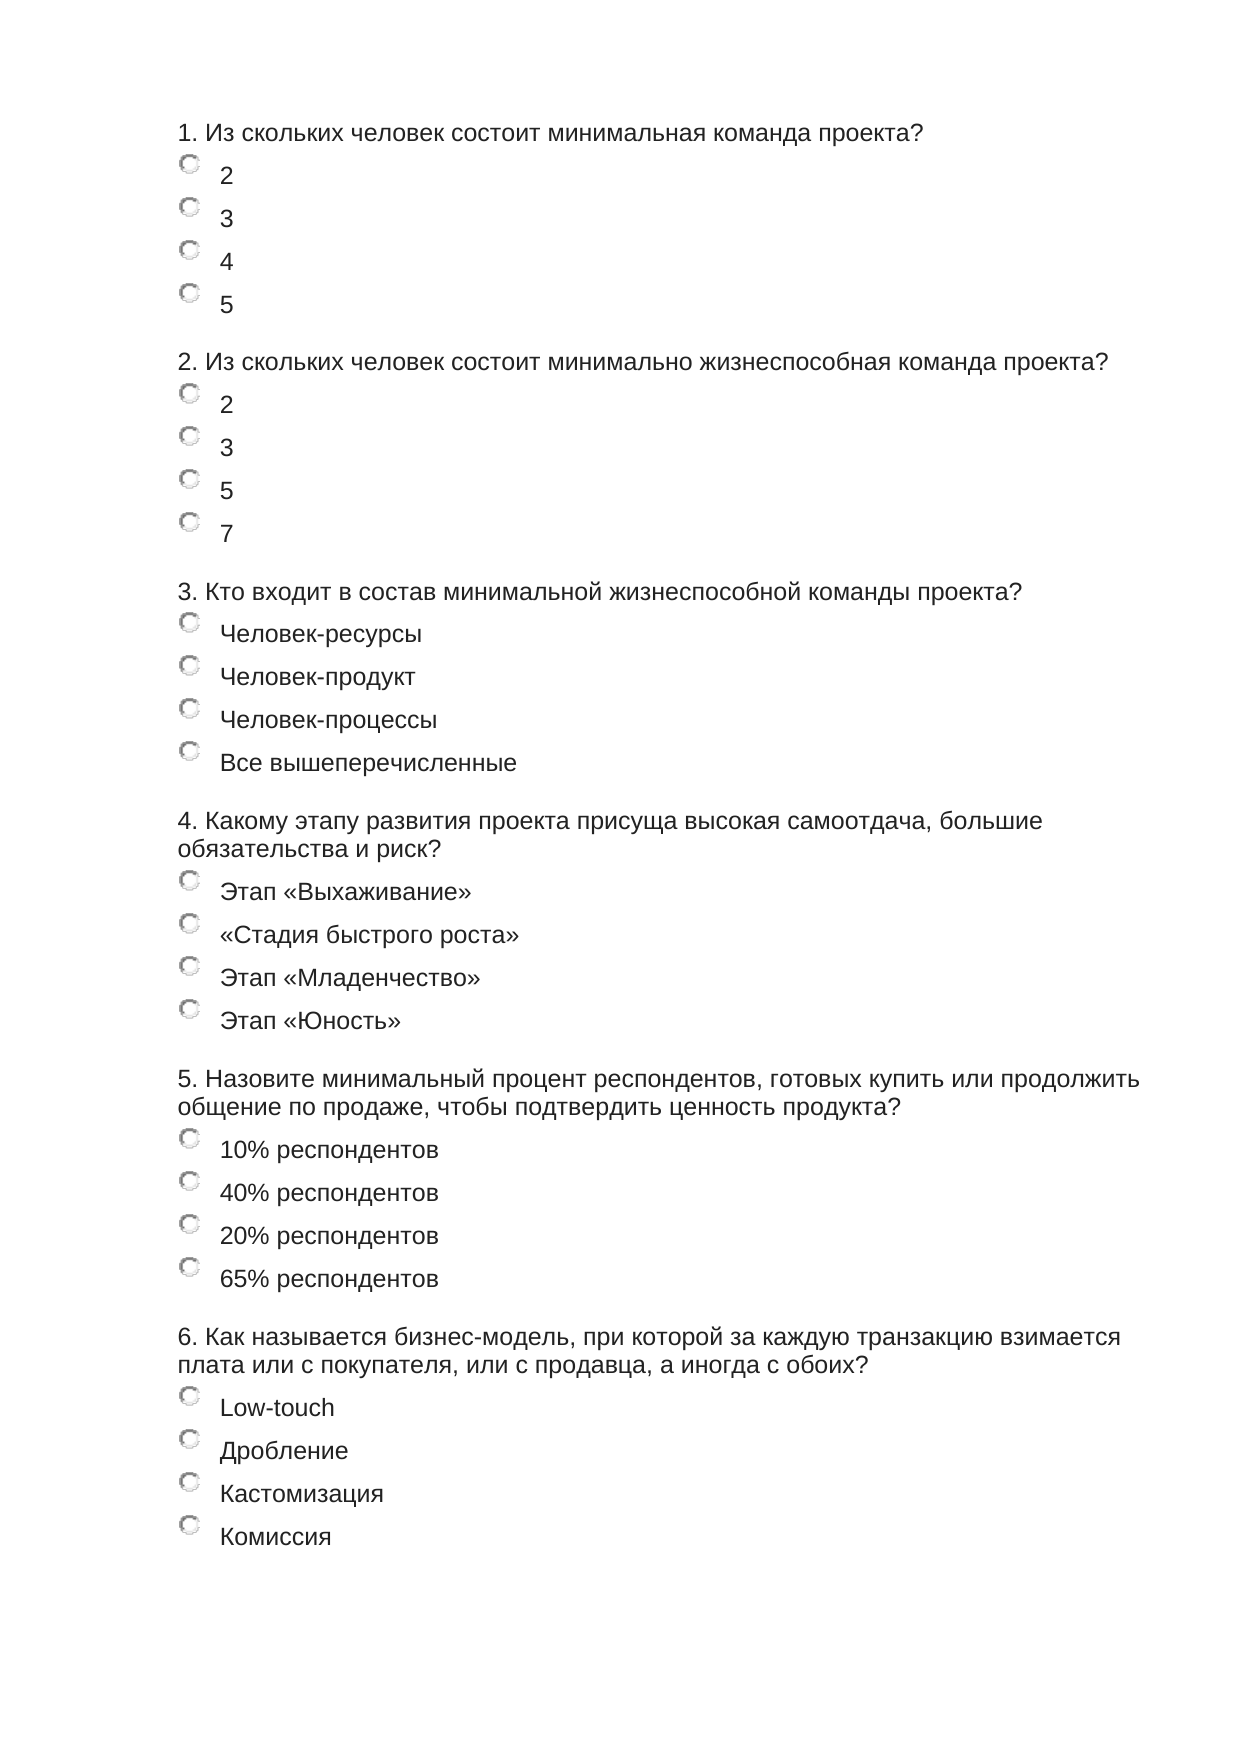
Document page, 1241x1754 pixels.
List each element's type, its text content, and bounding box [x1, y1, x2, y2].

text 7 [177, 505, 1152, 548]
text 2. Из скольких человек состоит минимально жизнеспособная команда проекта? [177, 347, 1152, 376]
text 3. Кто входит в состав минимальной жизнеспособной команды проекта? [177, 576, 1152, 605]
text Все вышеперечисленные [177, 734, 1152, 777]
text 2 [177, 376, 1152, 419]
text 3 [177, 190, 1152, 233]
text Человек-ресурсы [177, 605, 1152, 648]
text Человек-процессы [177, 691, 1152, 734]
text Дробление [177, 1422, 1152, 1465]
text 4 [177, 233, 1152, 276]
text Этап «Юность» [177, 992, 1152, 1035]
text «Стадия быстрого роста» [177, 906, 1152, 949]
text Человек-продукт [177, 648, 1152, 691]
text 65% респондентов [177, 1250, 1152, 1293]
text 5 [177, 276, 1152, 318]
text 10% респондентов [177, 1121, 1152, 1164]
text 5 [177, 462, 1152, 505]
text 4. Какому этапу развития проекта присуща высокая самоотдача, большие обязательства и риск? [177, 806, 1152, 863]
text 1. Из скольких человек состоит минимальная команда проекта? [177, 118, 1152, 147]
text 5. Назовите минимальный процент респондентов, готовых купить или продолжить общение по продаже, чтобы подтвердить ценность продукта? [177, 1063, 1152, 1121]
text Low-touch [177, 1379, 1152, 1422]
text Этап «Младенчество» [177, 949, 1152, 992]
text Кастомизация [177, 1465, 1152, 1508]
text Этап «Выхаживание» [177, 863, 1152, 906]
text 6. Как называется бизнес-модель, при которой за каждую транзакцию взимается плата или с покупателя, или с продавца, а иногда с обоих? [177, 1321, 1152, 1379]
text 40% респондентов [177, 1164, 1152, 1207]
text 3 [177, 419, 1152, 462]
text 2 [177, 147, 1152, 190]
text Комиссия [177, 1508, 1152, 1551]
text 20% респондентов [177, 1207, 1152, 1250]
